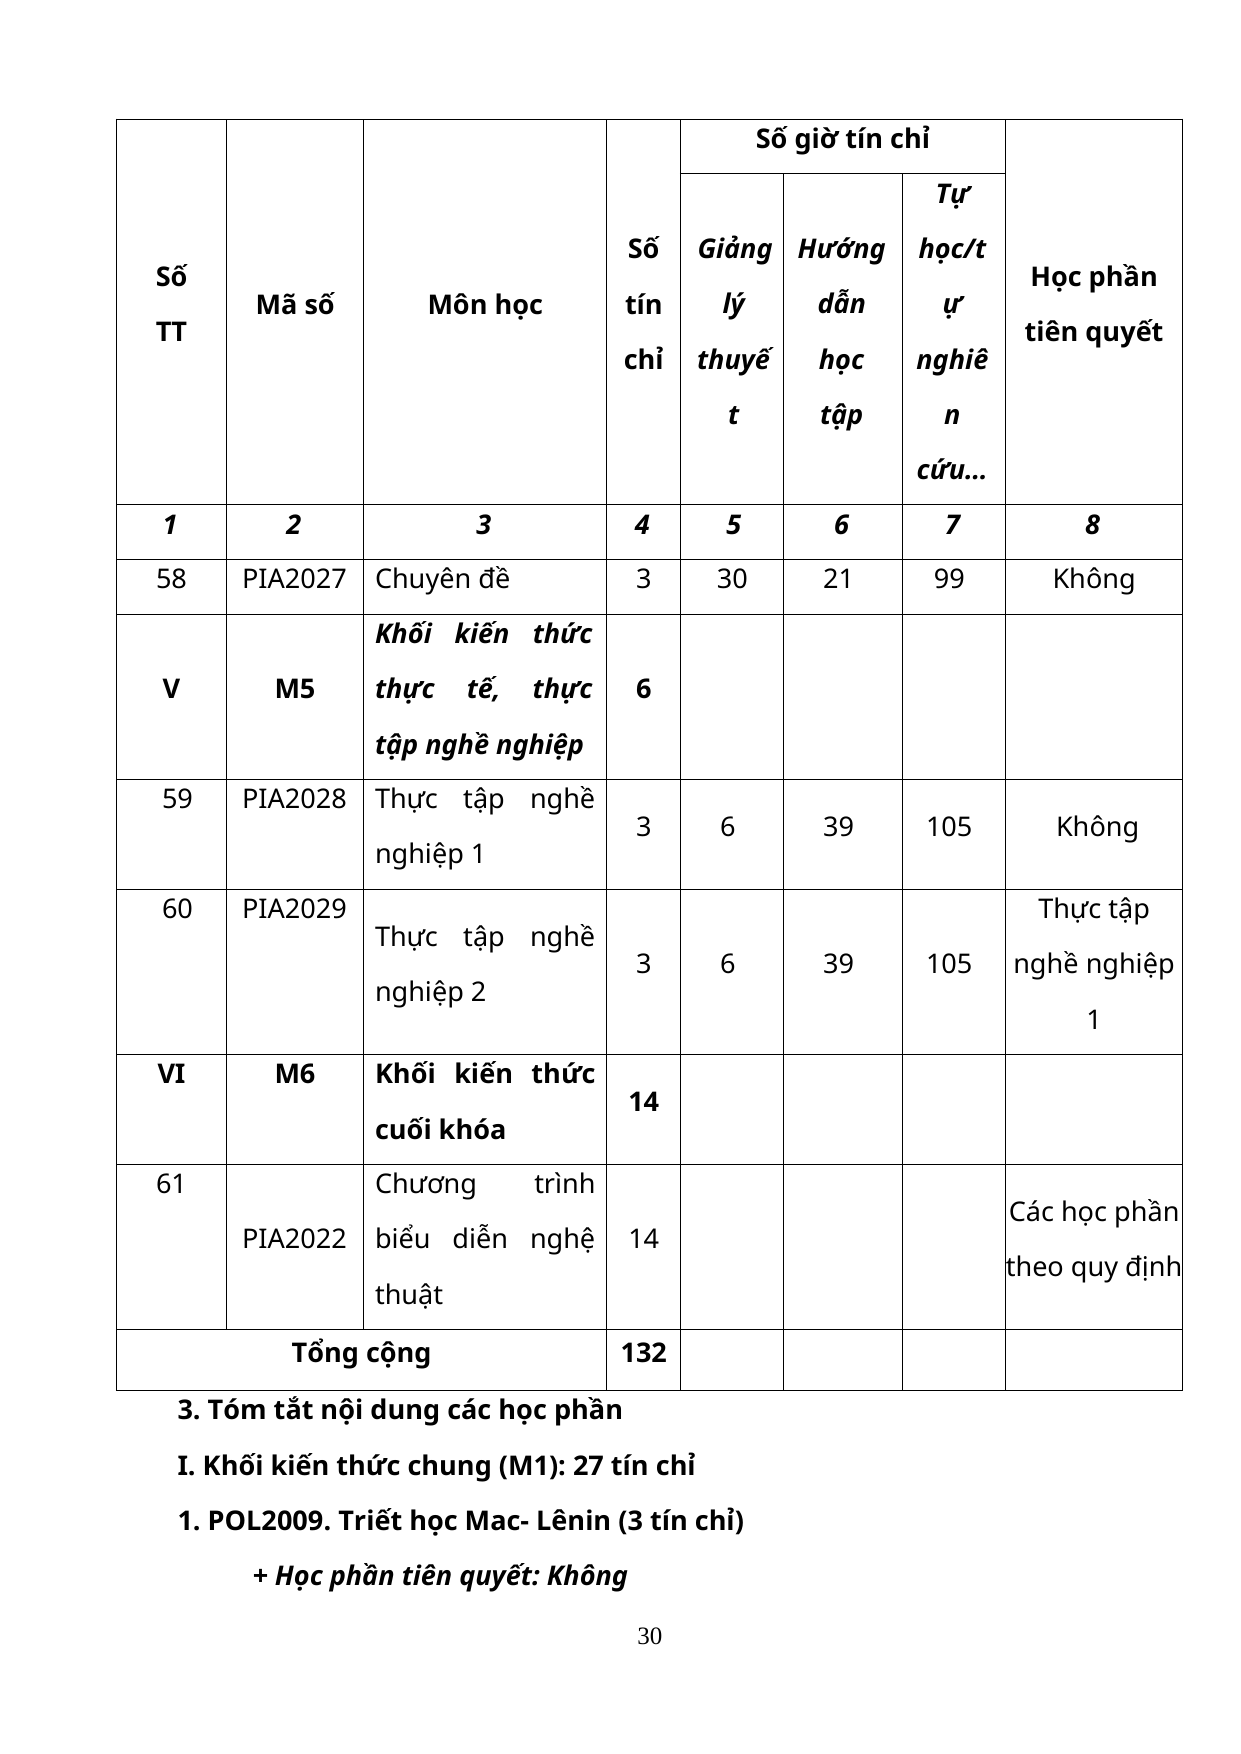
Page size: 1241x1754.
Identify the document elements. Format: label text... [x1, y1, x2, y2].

table_header Học phần tiên quyết [1006, 120, 1182, 504]
table_cell 3 [364, 505, 606, 559]
table_cell 2 [227, 505, 363, 559]
table_cell 7 [903, 505, 1005, 559]
table_cell Thực tập nghề nghiệp 2 [364, 890, 606, 1054]
table_cell Chuyên đề [364, 560, 606, 613]
table_cell 5 [681, 505, 783, 559]
table_cell 105 [903, 780, 1005, 888]
text I. Khối kiến thức chung (M1): 27 tín chỉ [177, 1446, 1122, 1483]
table_cell Giảng lý thuyết [681, 174, 783, 504]
table_cell 3 [607, 560, 680, 613]
text + Học phần tiên quyết: Không [177, 1557, 1122, 1593]
table_header Mã số [227, 120, 363, 504]
text 1. POL2009. Triết học Mac- Lênin (3 tín chỉ) [177, 1501, 1122, 1538]
table_cell [784, 1165, 902, 1329]
table_header Số tín chỉ [607, 120, 680, 504]
text 3. Tóm tắt nội dung các học phần [177, 1391, 1122, 1428]
table_cell M6 [227, 1055, 363, 1164]
table_header Môn học [364, 120, 606, 504]
table_cell Tự học/tự nghiên cứu… [903, 174, 1005, 504]
table_cell 39 [784, 890, 902, 1054]
table_cell Khối kiến thức thực tế, thực tập nghề nghiệp [364, 615, 606, 779]
table_cell [681, 1165, 783, 1329]
table_cell M5 [227, 615, 363, 779]
table_cell 6 [784, 505, 902, 559]
table_cell 3 [607, 890, 680, 1054]
table_cell [1006, 1055, 1182, 1164]
table_cell [903, 1165, 1005, 1329]
table_cell Thực tập nghề nghiệp 1 [1006, 890, 1182, 1054]
table_cell [681, 615, 783, 779]
table_cell Hướng dẫn học tập [784, 174, 902, 504]
table_cell 59 [117, 780, 226, 888]
table_cell 6 [607, 615, 680, 779]
table_cell 3 [607, 780, 680, 888]
table_header Số giờ tín chỉ [681, 120, 1005, 173]
table_cell Không [1006, 780, 1182, 888]
table_cell 8 [1006, 505, 1182, 559]
table_cell [784, 1055, 902, 1164]
table_cell [903, 1330, 1005, 1390]
table_cell 132 [607, 1330, 680, 1390]
table_cell 61 [117, 1165, 226, 1329]
table_cell [681, 1055, 783, 1164]
table_cell 1 [117, 505, 226, 559]
table_cell [903, 615, 1005, 779]
table_cell Thực tập nghề nghiệp 1 [364, 780, 606, 888]
table_cell [1006, 1330, 1182, 1390]
table_cell 6 [681, 780, 783, 888]
table_cell 99 [903, 560, 1005, 613]
table_cell Chương trình biểu diễn nghệ thuật [364, 1165, 606, 1329]
table_cell Tổng cộng [117, 1330, 606, 1390]
table_cell 21 [784, 560, 902, 613]
table_cell 58 [117, 560, 226, 613]
table_cell 39 [784, 780, 902, 888]
table_cell Các học phần theo quy định [1006, 1165, 1182, 1329]
table_cell [903, 1055, 1005, 1164]
table_cell PIA2028 [227, 780, 363, 888]
table_cell 30 [681, 560, 783, 613]
table_cell 60 [117, 890, 226, 1054]
table_cell 14 [607, 1165, 680, 1329]
table_cell Khối kiến thức cuối khóa [364, 1055, 606, 1164]
table_cell VI [117, 1055, 226, 1164]
table_cell [784, 615, 902, 779]
table_cell 6 [681, 890, 783, 1054]
table_header Số TT [117, 120, 226, 504]
table_cell [1006, 615, 1182, 779]
table_cell PIA2029 [227, 890, 363, 1054]
table_cell PIA2027 [227, 560, 363, 613]
table_cell [681, 1330, 783, 1390]
table_cell PIA2022 [227, 1165, 363, 1329]
table_cell 4 [607, 505, 680, 559]
table_cell V [117, 615, 226, 779]
table_cell Không [1006, 560, 1182, 613]
table_cell [784, 1330, 902, 1390]
table_cell 14 [607, 1055, 680, 1164]
table_cell 105 [903, 890, 1005, 1054]
